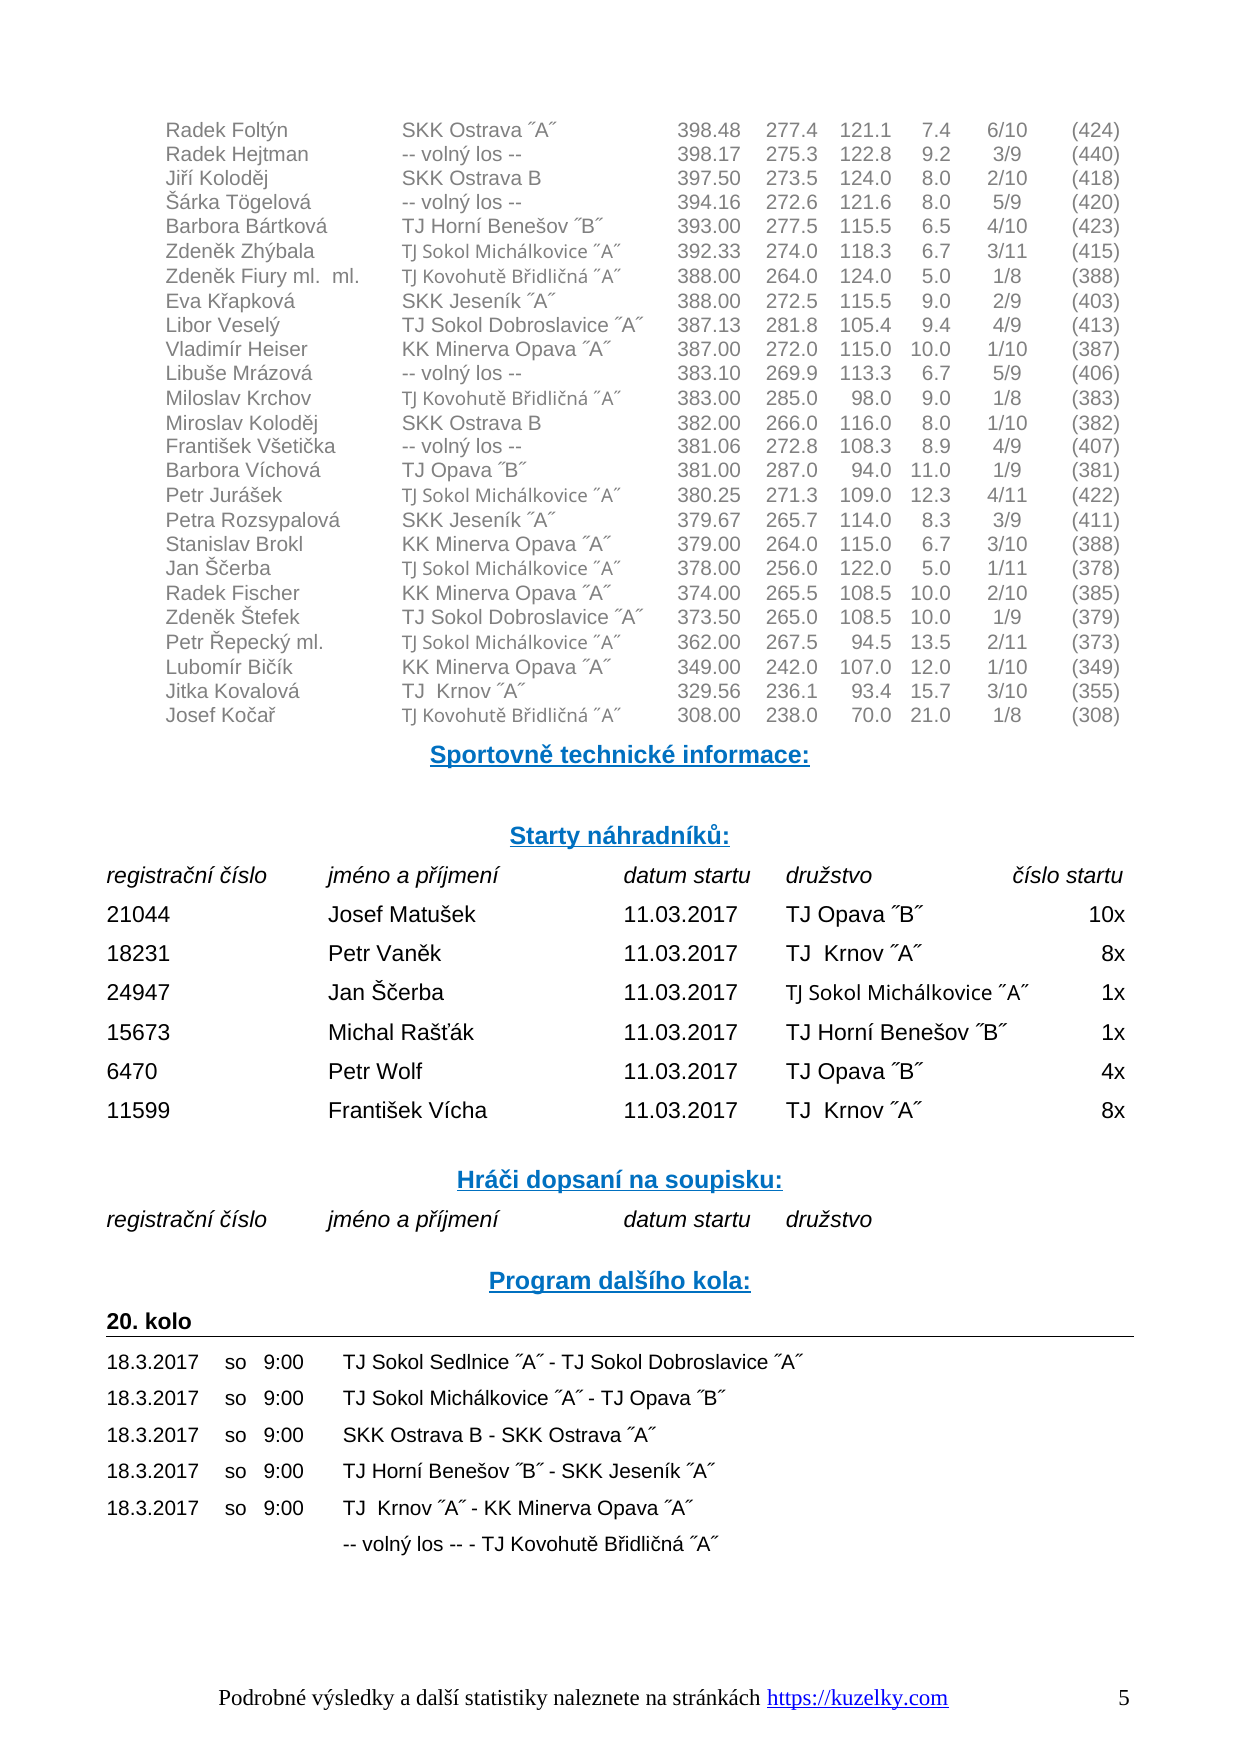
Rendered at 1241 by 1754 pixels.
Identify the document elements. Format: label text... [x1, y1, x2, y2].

text Jiří Koloděj SKK Ostrava B 397.50 273.5 124.0 8.0 2/10 (418) [106, 166, 1134, 190]
text 6470 Petr Wolf 11.03.2017 TJ Opava ˝B˝ 4x [106, 1058, 1134, 1084]
text Barbora Bártková TJ Horní Benešov ˝B˝ 393.00 277.5 115.5 6.5 4/10 (423) [106, 214, 1134, 238]
text Josef Kočař TJ Kovohutě Břidličná ˝A˝ 308.00 238.0 70.0 21.0 1/8 (308) [106, 702, 1134, 728]
text registrační číslo jméno a příjmení datum startu družstvo číslo startu [106, 862, 1134, 888]
text -- volný los -- - TJ Kovohutě Břidličná ˝A˝ [106, 1532, 1134, 1556]
text 20. kolo [106, 1308, 1134, 1336]
text Jitka Kovalová TJ Krnov ˝A˝ 329.56 236.1 93.4 15.7 3/10 (355) [106, 678, 1134, 702]
text registrační číslo jméno a příjmení datum startu družstvo [106, 1206, 1134, 1232]
text 18.3.2017 so 9:00 TJ Krnov ˝A˝ - KK Minerva Opava ˝A˝ [106, 1495, 1134, 1519]
text Radek Fischer KK Minerva Opava ˝A˝ 374.00 265.5 108.5 10.0 2/10 (385) [106, 581, 1134, 605]
text Miloslav Krchov TJ Kovohutě Břidličná ˝A˝ 383.00 285.0 98.0 9.0 1/8 (383) [106, 385, 1134, 410]
text Starty náhradníků: [94, 821, 1145, 849]
text Libuše Mrázová -- volný los -- 383.10 269.9 113.3 6.7 5/9 (406) [106, 361, 1134, 385]
text Petra Rozsypalová SKK Jeseník ˝A˝ 379.67 265.7 114.0 8.3 3/9 (411) [106, 508, 1134, 532]
text 15673 Michal Rašťák 11.03.2017 TJ Horní Benešov ˝B˝ 1x [106, 1019, 1134, 1046]
text 18231 Petr Vaněk 11.03.2017 TJ Krnov ˝A˝ 8x [106, 939, 1134, 966]
text Petr Jurášek TJ Sokol Michálkovice ˝A˝ 380.25 271.3 109.0 12.3 4/11 (422) [106, 482, 1134, 508]
text 24947 Jan Ščerba 11.03.2017 TJ Sokol Michálkovice ˝A˝ 1x [106, 978, 1134, 1007]
text Program dalšího kola: [94, 1266, 1145, 1295]
text 18.3.2017 so 9:00 TJ Sokol Sedlnice ˝A˝ - TJ Sokol Dobroslavice ˝A˝ [106, 1349, 1134, 1373]
text Zdeněk Zhýbala TJ Sokol Michálkovice ˝A˝ 392.33 274.0 118.3 6.7 3/11 (415) [106, 238, 1134, 263]
text Radek Foltýn SKK Ostrava ˝A˝ 398.48 277.4 121.1 7.4 6/10 (424) [106, 118, 1134, 142]
text Jan Ščerba TJ Sokol Michálkovice ˝A˝ 378.00 256.0 122.0 5.0 1/11 (378) [106, 556, 1134, 581]
text Petr Řepecký ml. TJ Sokol Michálkovice ˝A˝ 362.00 267.5 94.5 13.5 2/11 (373) [106, 629, 1134, 654]
text Hráči dopsaní na soupisku: [94, 1136, 1145, 1193]
text Vladimír Heiser KK Minerva Opava ˝A˝ 387.00 272.0 115.0 10.0 1/10 (387) [106, 337, 1134, 361]
text František Všetička -- volný los -- 381.06 272.8 108.3 8.9 4/9 (407) [106, 434, 1134, 458]
text Radek Hejtman -- volný los -- 398.17 275.3 122.8 9.2 3/9 (440) [106, 142, 1134, 166]
text Zdeněk Štefek TJ Sokol Dobroslavice ˝A˝ 373.50 265.0 108.5 10.0 1/9 (379) [106, 605, 1134, 629]
text Stanislav Brokl KK Minerva Opava ˝A˝ 379.00 264.0 115.0 6.7 3/10 (388) [106, 532, 1134, 556]
text Lubomír Bičík KK Minerva Opava ˝A˝ 349.00 242.0 107.0 12.0 1/10 (349) [106, 654, 1134, 678]
text Barbora Víchová TJ Opava ˝B˝ 381.00 287.0 94.0 11.0 1/9 (381) [106, 458, 1134, 482]
text Šárka Tögelová -- volný los -- 394.16 272.6 121.6 8.0 5/9 (420) [106, 190, 1134, 214]
text Miroslav Koloděj SKK Ostrava B 382.00 266.0 116.0 8.0 1/10 (382) [106, 410, 1134, 434]
text Zdeněk Fiury ml. ml. TJ Kovohutě Břidličná ˝A˝ 388.00 264.0 124.0 5.0 1/8 (388) [106, 263, 1134, 289]
text 11599 František Vícha 11.03.2017 TJ Krnov ˝A˝ 8x [106, 1097, 1134, 1123]
text 18.3.2017 so 9:00 TJ Horní Benešov ˝B˝ - SKK Jeseník ˝A˝ [106, 1459, 1134, 1483]
text 18.3.2017 so 9:00 TJ Sokol Michálkovice ˝A˝ - TJ Opava ˝B˝ [106, 1386, 1134, 1410]
text 21044 Josef Matušek 11.03.2017 TJ Opava ˝B˝ 10x [106, 901, 1134, 927]
text 18.3.2017 so 9:00 SKK Ostrava B - SKK Ostrava ˝A˝ [106, 1422, 1134, 1446]
text Sportovně technické informace: [94, 741, 1145, 769]
text Libor Veselý TJ Sokol Dobroslavice ˝A˝ 387.13 281.8 105.4 9.4 4/9 (413) [106, 313, 1134, 337]
text Eva Křapková SKK Jeseník ˝A˝ 388.00 272.5 115.5 9.0 2/9 (403) [106, 289, 1134, 313]
